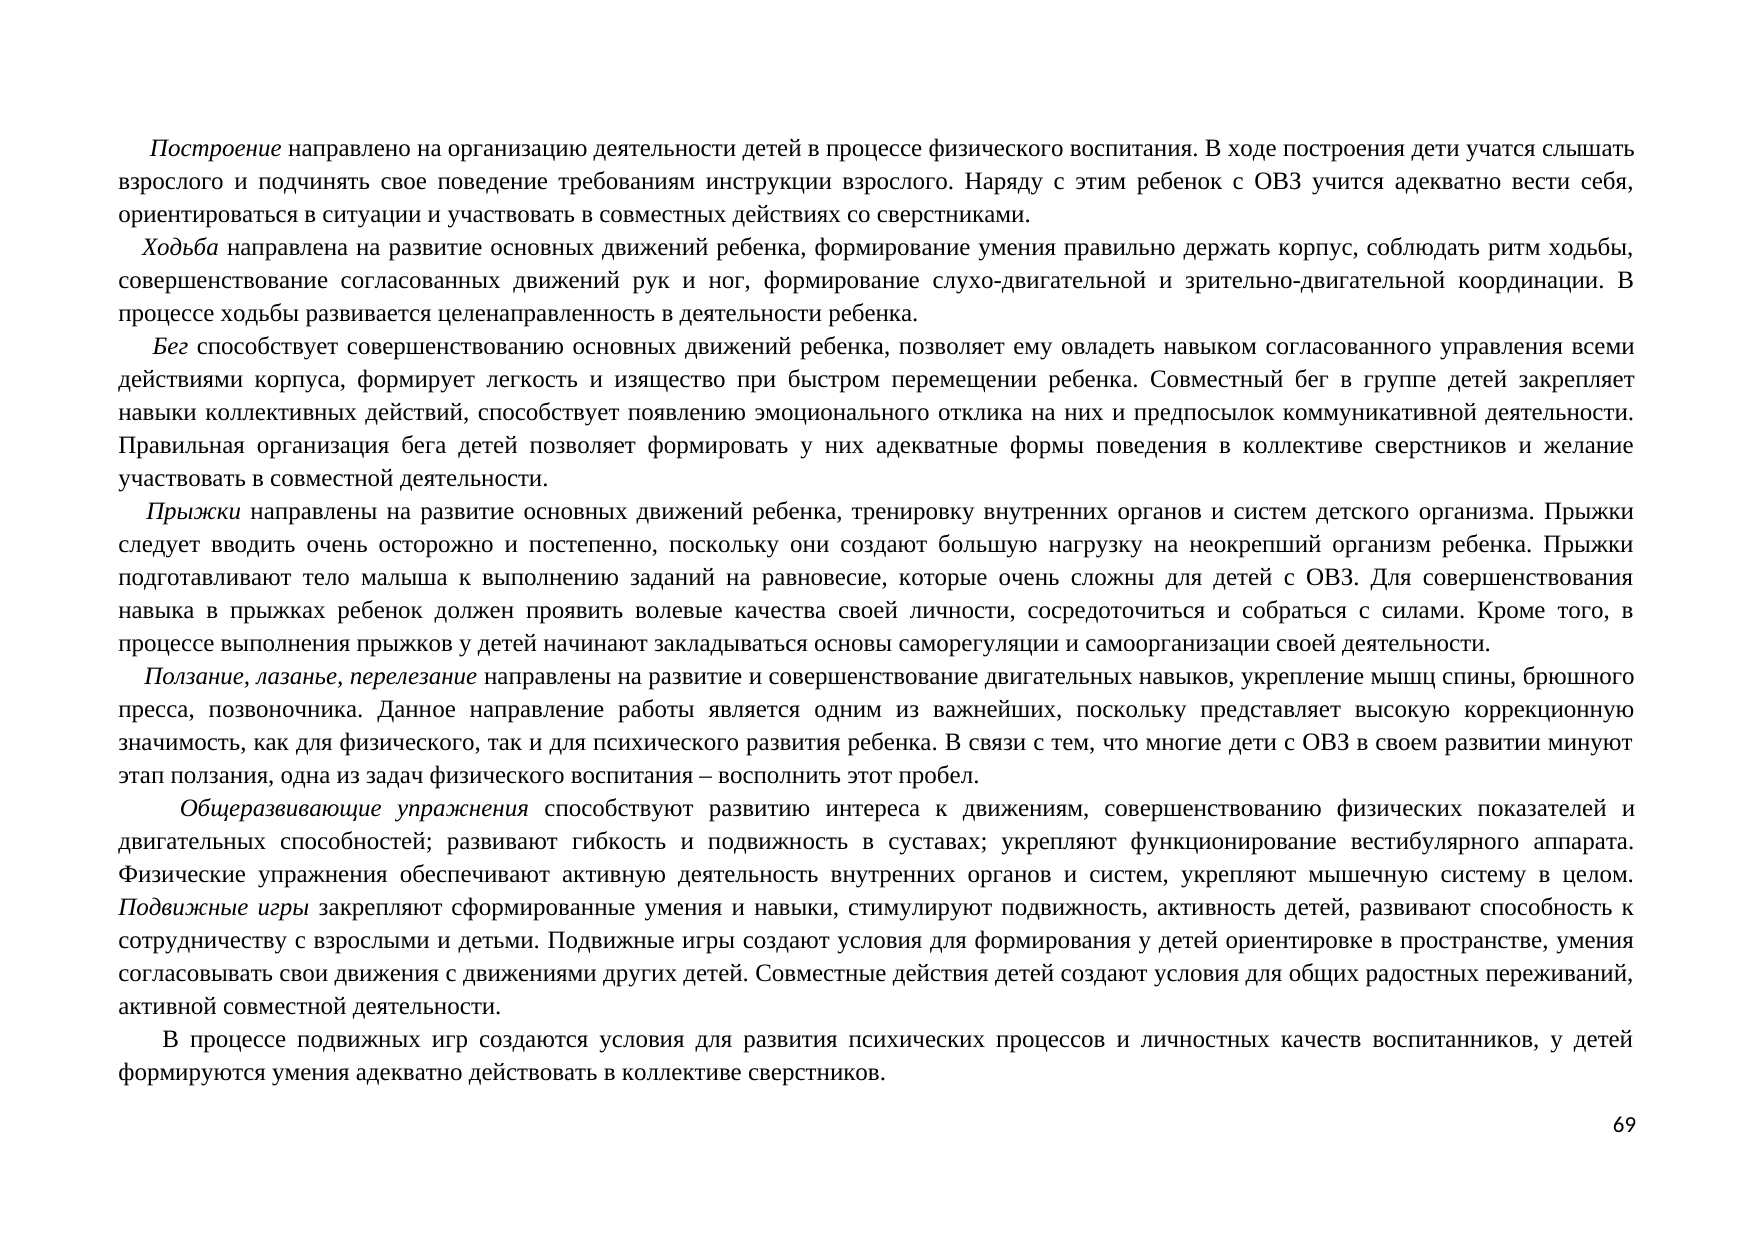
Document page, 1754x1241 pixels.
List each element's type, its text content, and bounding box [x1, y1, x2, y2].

text Бег способствует совершенствованию основных движений ребенка, позволяет ему овладеть навыком согласованного управления всеми действиями корпуса, формирует легкость и изящество при быстром перемещении ребенка. Совместный бег в группе детей закрепляет навыки коллективных действий, способствует появлению эмоционального отклика на них и предпосылок коммуникативной деятельности. Правильная организация бега детей позволяет формировать у них адекватные формы поведения в коллективе сверстников и желание участвовать в совместной деятельности. [118, 331, 1636, 492]
text Ходьба направлена на развитие основных движений ребенка, формирование умения правильно держать корпус, соблюдать ритм ходьбы, совершенствование согласованных движений рук и ног, формирование слухо-двигательной и зрительно-двигательной координации. В процессе ходьбы развивается целенаправленность в деятельности ребенка. [118, 232, 1636, 327]
text Построение направлено на организацию деятельности детей в процессе физического воспитания. В ходе построения дети учатся слышать взрослого и подчинять свое поведение требованиям инструкции взрослого. Наряду с этим ребенок с ОВЗ учится адекватно вести себя, ориентироваться в ситуации и участвовать в совместных действиях со сверстниками. [118, 133, 1636, 228]
text Общеразвивающие упражнения способствуют развитию интереса к движениям, совершенствованию физических показателей и двигательных способностей; развивают гибкость и подвижность в суставах; укрепляют функционирование вестибулярного аппарата. Физические упражнения обеспечивают активную деятельность внутренних органов и систем, укрепляют мышечную систему в целом. Подвижные игры закрепляют сформированные умения и навыки, стимулируют подвижность, активность детей, развивают способность к сотрудничеству с взрослыми и детьми. Подвижные игры создают условия для формирования у детей ориентировке в пространстве, умения согласовывать свои движения с движениями других детей. Совместные действия детей создают условия для общих радостных переживаний, активной совместной деятельности. [118, 793, 1636, 1020]
text В процессе подвижных игр создаются условия для развития психических процессов и личностных качеств воспитанников, у детей формируются умения адекватно действовать в коллективе сверстников. [118, 1024, 1636, 1086]
text Прыжки направлены на развитие основных движений ребенка, тренировку внутренних органов и систем детского организма. Прыжки следует вводить очень осторожно и постепенно, поскольку они создают большую нагрузку на неокрепший организм ребенка. Прыжки подготавливают тело малыша к выполнению заданий на равновесие, которые очень сложны для детей с ОВЗ. Для совершенствования навыка в прыжках ребенок должен проявить волевые качества своей личности, сосредоточиться и собраться с силами. Кроме того, в процессе выполнения прыжков у детей начинают закладываться основы саморегуляции и самоорганизации своей деятельности. [118, 496, 1636, 657]
text Ползание, лазанье, перелезание направлены на развитие и совершенствование двигательных навыков, укрепление мышц спины, брюшного пресса, позвоночника. Данное направление работы является одним из важнейших, поскольку представляет высокую коррекционную значимость, как для физического, так и для психического развития ребенка. В связи с тем, что многие дети с ОВЗ в своем развитии минуют этап ползания, одна из задач физического воспитания – восполнить этот пробел. [118, 661, 1636, 789]
